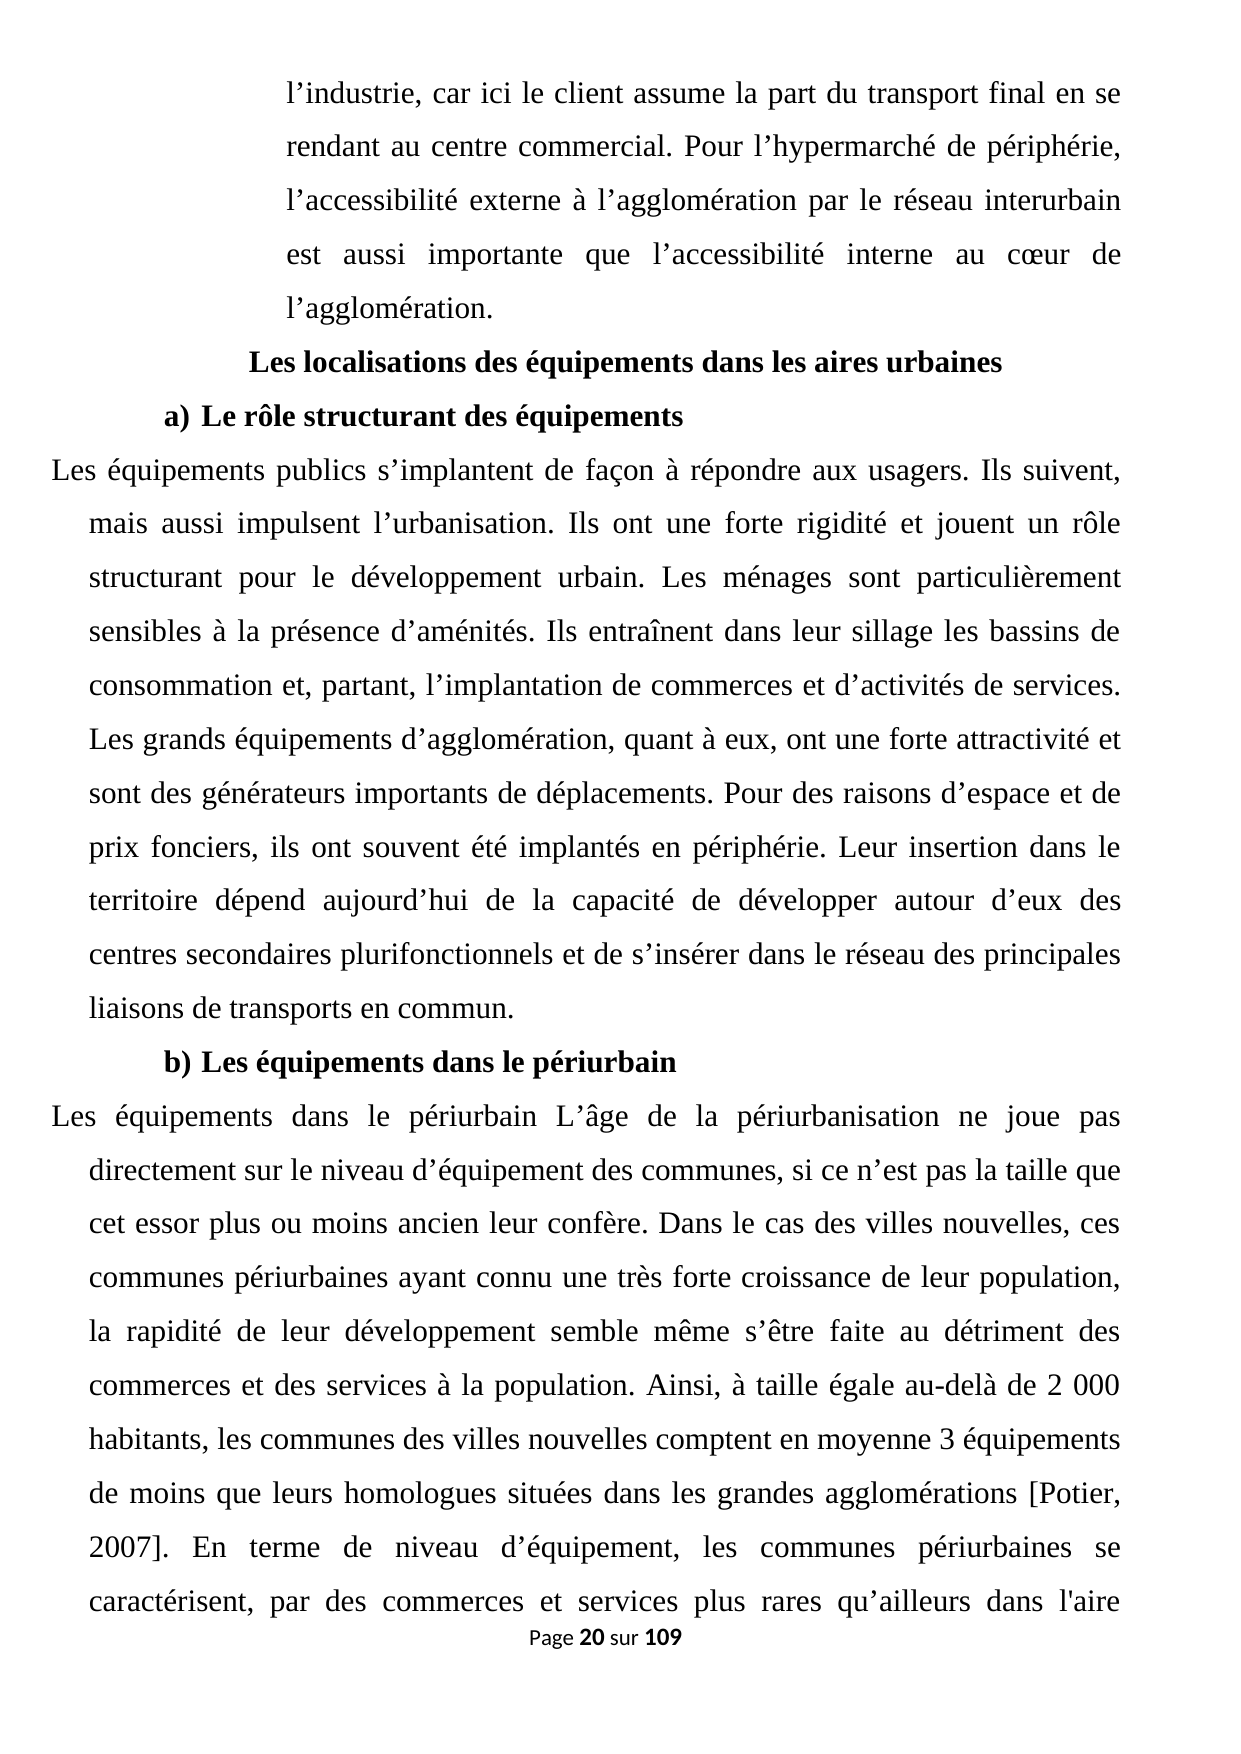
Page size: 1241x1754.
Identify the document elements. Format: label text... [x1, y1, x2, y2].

list Le rôle structurant des équipements [164, 397, 1122, 433]
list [51, 1097, 1122, 1618]
list Les équipements publics s’implantent de façon à répondre aux usagers. Ils suivent, mais aussi impulsent l’urbanisation. Ils ont une forte rigidité et jouent un rôle structurant pour le développement urbain. Les ménages sont particulièrement sensibles à la présence d’aménités. Ils entraînent dans leur sillage les bassins de consommation et, partant, l’implantation de commerces et d’activités de services. Les grands équipements d’agglomération, quant à eux, ont une forte attractivité et sont des générateurs importants de déplacements. Pour des raisons d’espace et de prix fonciers, ils ont souvent été implantés en périphérie. Leur insertion dans le territoire dépend aujourd’hui de la capacité de développer autour d’eux des centres secondaires plurifonctionnels et de s’insérer dans le réseau des principales liaisons de transports en commun. [51, 451, 1122, 1025]
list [249, 74, 1122, 325]
list Les localisations des équipements dans les aires urbaines [249, 343, 1122, 379]
list Les équipements dans le périurbain [164, 1043, 1122, 1079]
